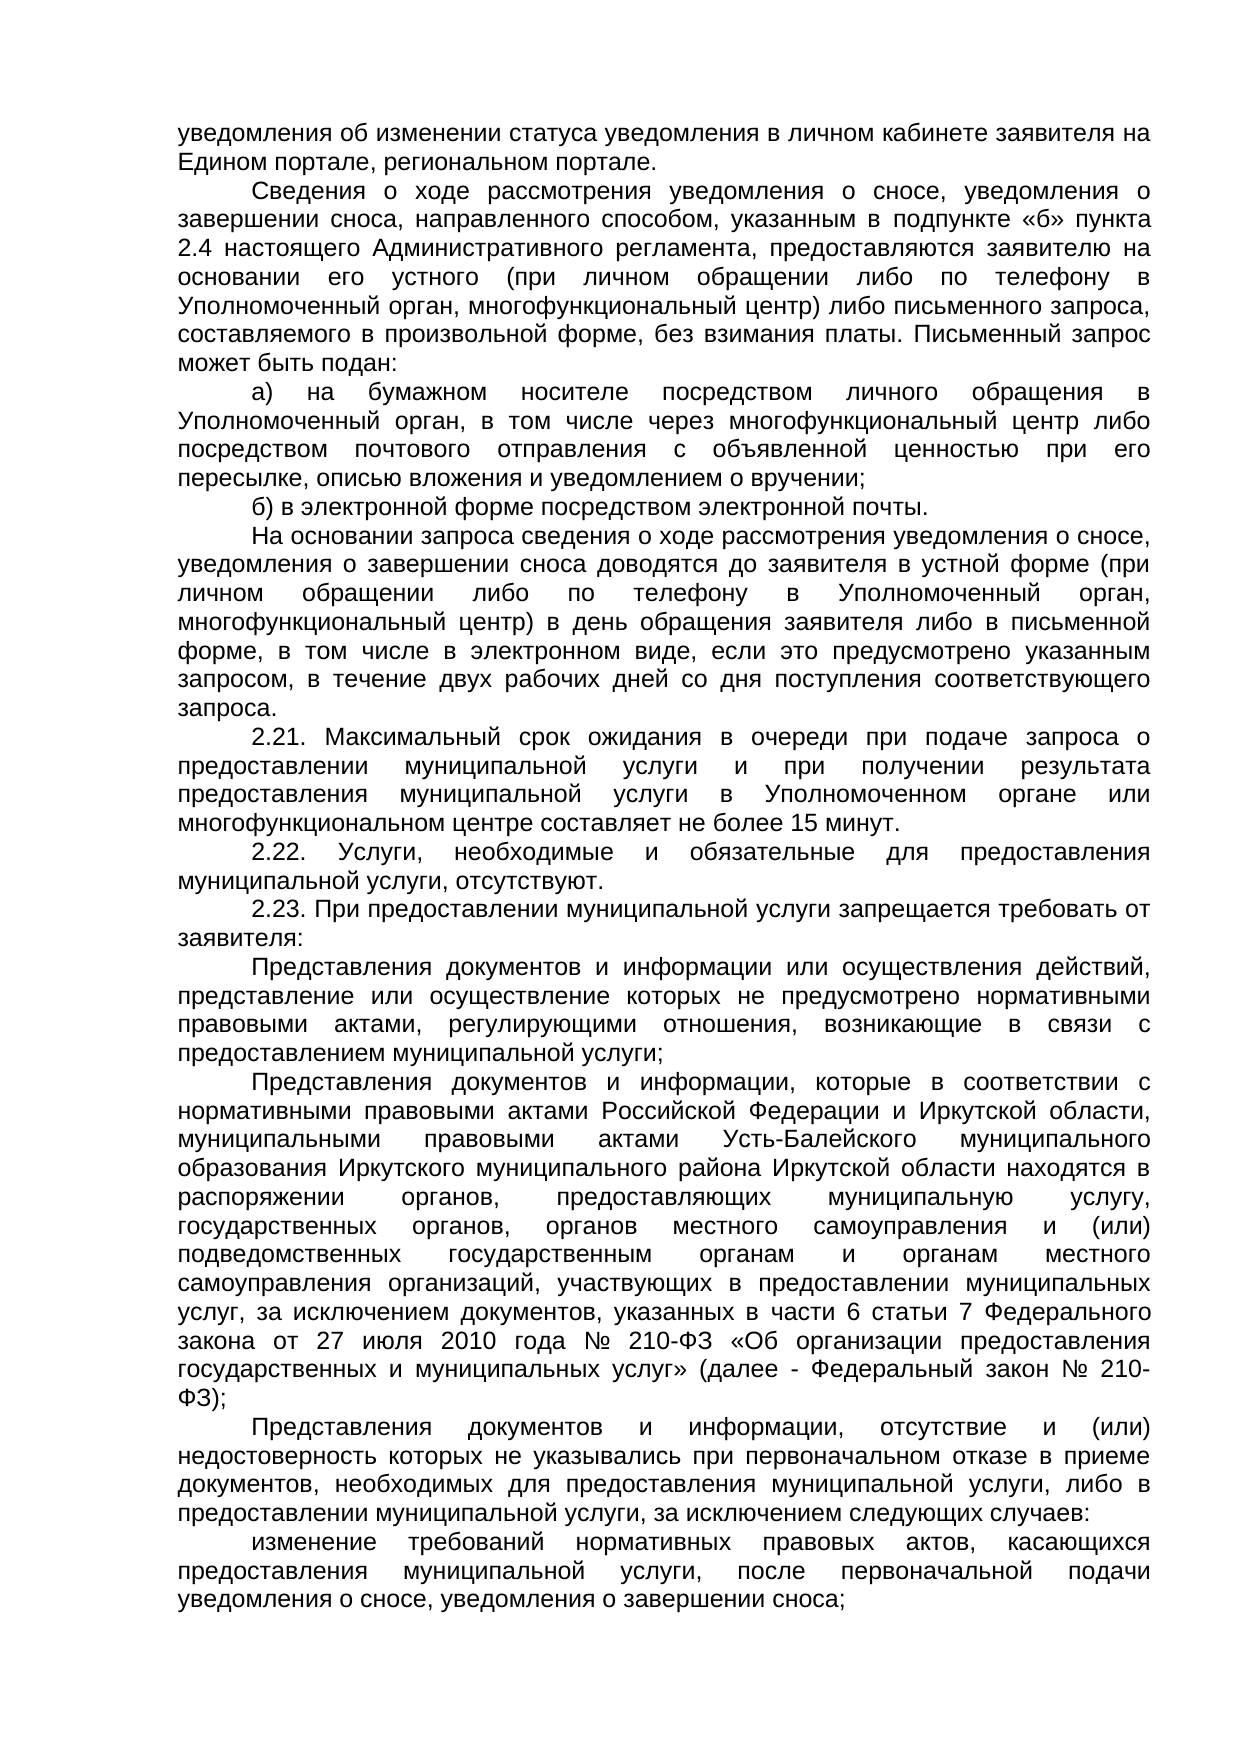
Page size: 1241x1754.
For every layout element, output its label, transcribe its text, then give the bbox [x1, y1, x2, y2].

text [177, 118, 1152, 176]
text 2.23. При предоставлении муниципальной услуги запрещается требовать от заявителя: [177, 894, 1152, 952]
text На основании запроса сведения о ходе рассмотрения уведомления о сносе, уведомления о завершении сноса доводятся до заявителя в устной форме (при личном обращении либо по телефону в Уполномоченный орган, многофункциональный центр) в день обращения заявителя либо в письменной форме, в том числе в электронном виде, если это предусмотрено указанным запросом, в течение двух рабочих дней со дня поступления соответствующего запроса. [177, 521, 1152, 722]
text б) в электронной форме посредством электронной почты. [177, 492, 1152, 521]
text Представления документов и информации, которые в соответствии с нормативными правовыми актами Российской Федерации и Иркутской области, муниципальными правовыми актами Усть-Балейского муниципального образования Иркутского муниципального района Иркутской области находятся в распоряжении органов, предоставляющих муниципальную услугу, государственных органов, органов местного самоуправления и (или) подведомственных государственным органам и органам местного самоуправления организаций, участвующих в предоставлении муниципальных услуг, за исключением документов, указанных в части 6 статьи 7 Федерального закона от 27 июля 2010 года № 210-ФЗ «Об организации предоставления государственных и муниципальных услуг» (далее - Федеральный закон № 210-ФЗ); [177, 1067, 1152, 1412]
text 2.21. Максимальный срок ожидания в очереди при подаче запроса о предоставлении муниципальной услуги и при получении результата предоставления муниципальной услуги в Уполномоченном органе или многофункциональном центре составляет не более 15 минут. [177, 722, 1152, 837]
text 2.22. Услуги, необходимые и обязательные для предоставления муниципальной услуги, отсутствуют. [177, 837, 1152, 894]
text изменение требований нормативных правовых актов, касающихся предоставления муниципальной услуги, после первоначальной подачи уведомления о сносе, уведомления о завершении сноса; [177, 1527, 1152, 1613]
text Представления документов и информации или осуществления действий, представление или осуществление которых не предусмотрено нормативными правовыми актами, регулирующими отношения, возникающие в связи с предоставлением муниципальной услуги; [177, 952, 1152, 1067]
text Сведения о ходе рассмотрения уведомления о сносе, уведомления о завершении сноса, направленного способом, указанным в подпункте «б» пункта 2.4 настоящего Административного регламента, предоставляются заявителю на основании его устного (при личном обращении либо по телефону в Уполномоченный орган, многофункциональный центр) либо письменного запроса, составляемого в произвольной форме, без взимания платы. Письменный запрос может быть подан: [177, 176, 1152, 377]
text а) на бумажном носителе посредством личного обращения в Уполномоченный орган, в том числе через многофункциональный центр либо посредством почтового отправления с объявленной ценностью при его пересылке, описью вложения и уведомлением о вручении; [177, 377, 1152, 492]
text Представления документов и информации, отсутствие и (или) недостоверность которых не указывались при первоначальном отказе в приеме документов, необходимых для предоставления муниципальной услуги, либо в предоставлении муниципальной услуги, за исключением следующих случаев: [177, 1412, 1152, 1527]
